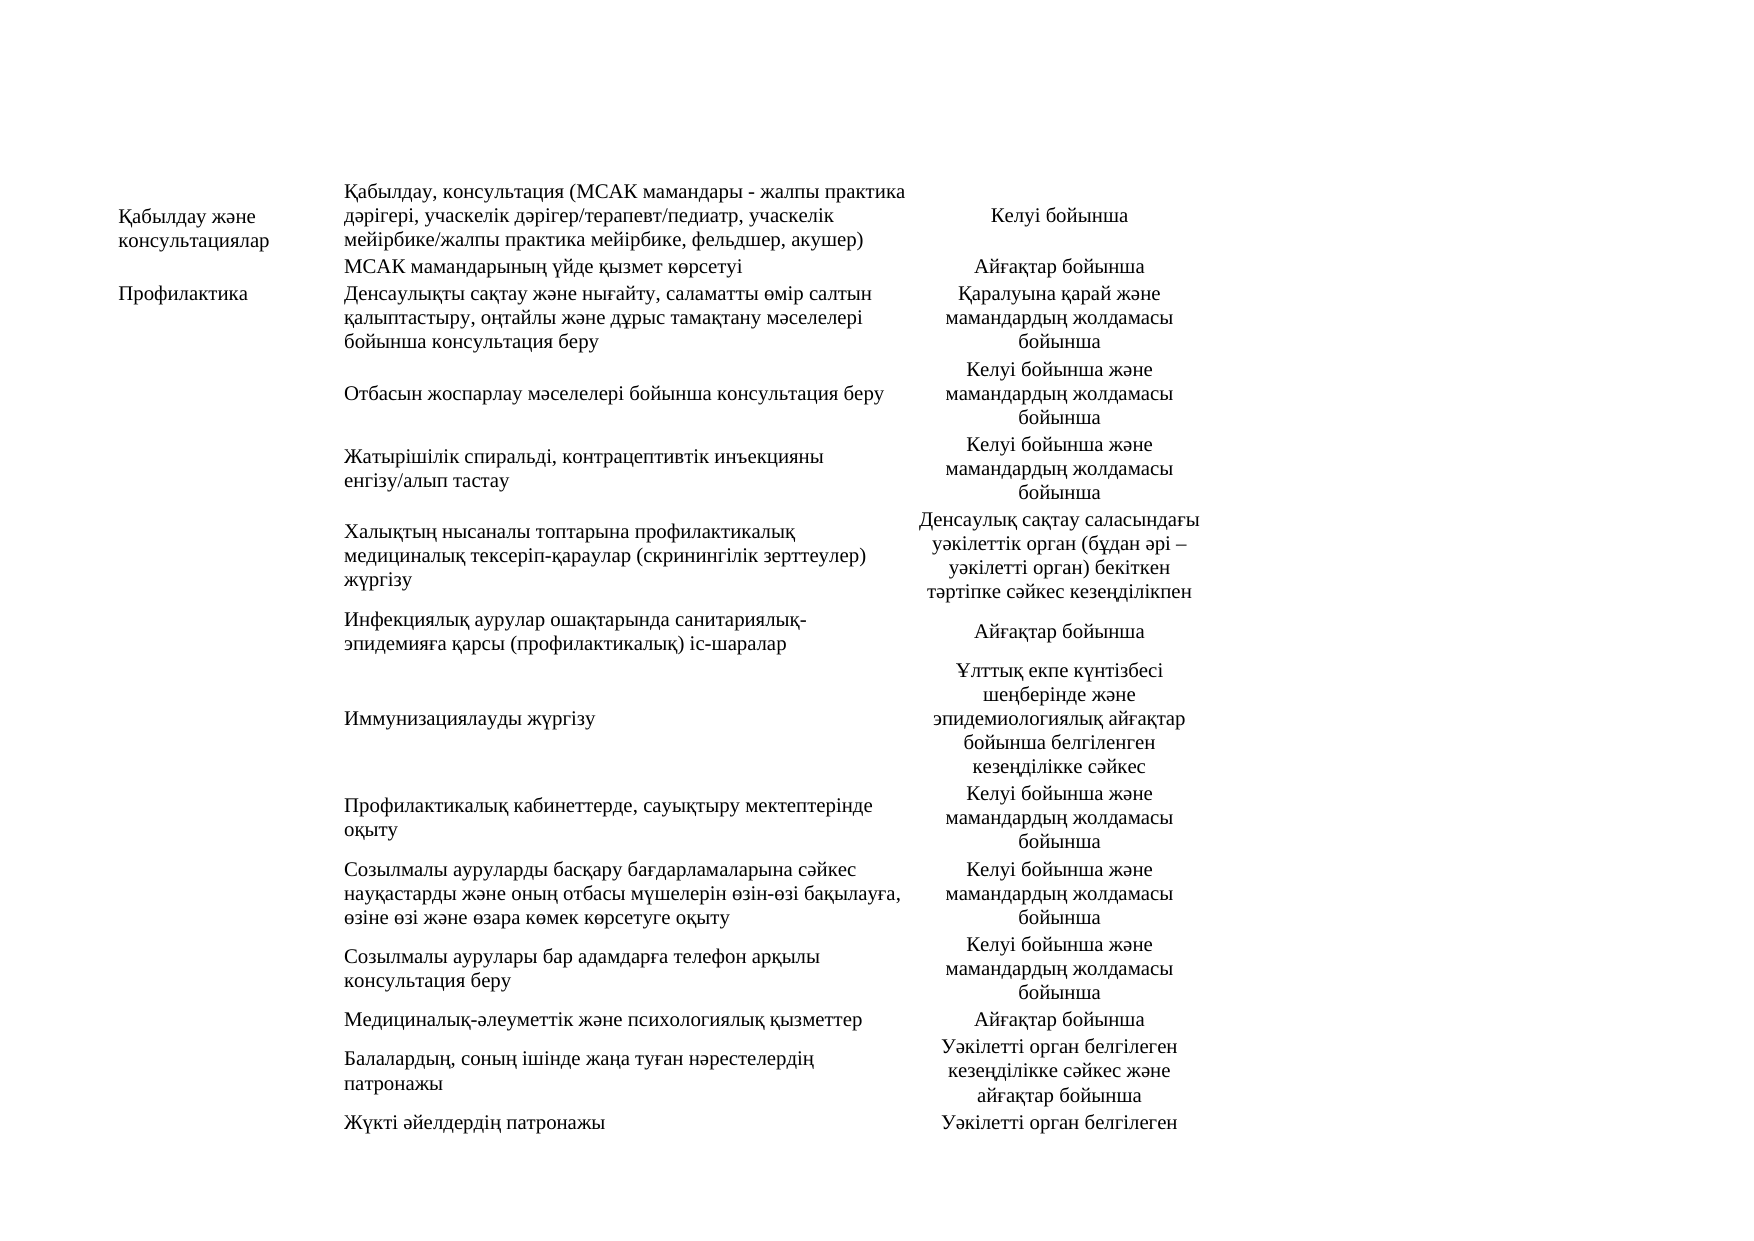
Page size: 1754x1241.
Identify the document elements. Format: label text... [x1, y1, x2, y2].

table_cell Созылмалы ауруларды басқару бағдарламаларына сәйкес науқастарды және оның отбасы мүшелерін өзін-өзі бақылауға, өзіне өзі және өзара көмек көрсетуге оқыту [342, 855, 908, 930]
table_cell Отбасын жоспарлау мәселелері бойынша консультация беру [342, 355, 908, 430]
table_cell Келуі бойынша және мамандардың жолдамасы бойынша [908, 780, 1210, 855]
table_cell Келуі бойынша және мамандардың жолдамасы бойынша [908, 355, 1210, 430]
table_cell Ұлттық екпе күнтізбесі шеңберінде және эпидемиологиялық айғақтар бойынша белгіленген кезеңділікке сәйкес [908, 656, 1210, 780]
table_cell Инфекциялық аурулар ошақтарында санитариялық-эпидемияға қарсы (профилактикалық) іс-шаралар [342, 605, 908, 656]
table_cell Халықтың нысаналы топтарына профилактикалық медициналық тексеріп-қараулар (скринингілік зерттеулер) жүргізу [342, 506, 908, 605]
table_cell Келуі бойынша [908, 177, 1210, 252]
table_cell Иммунизациялауды жүргізу [342, 656, 908, 780]
table_cell Профилактикалық кабинеттерде, сауықтыру мектептерінде оқыту [342, 780, 908, 855]
table_cell Қабылдау және консультациялар [117, 177, 342, 280]
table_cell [908, 1108, 1210, 1135]
table_cell Айғақтар бойынша [908, 605, 1210, 656]
table_cell Айғақтар бойынша [908, 253, 1210, 280]
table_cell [342, 1108, 908, 1135]
table_cell Медициналық-әлеуметтік және психологиялық қызметтер [342, 1006, 908, 1033]
table_cell Келуі бойынша және мамандардың жолдамасы бойынша [908, 430, 1210, 506]
table_cell Профилактика [117, 280, 342, 1135]
table_cell Денсаулық сақтау саласындағы уәкілеттік орган (бұдан әрі – уәкілетті орган) бекіткен тәртіпке сәйкес кезеңділікпен [908, 506, 1210, 605]
table_cell Денсаулықты сақтау және нығайту, саламатты өмір салтын қалыптастыру, оңтайлы және дұрыс тамақтану мәселелері бойынша консультация беру [342, 280, 908, 355]
table_cell Қабылдау, консультация (МСАК мамандары - жалпы практика дәрігері, учаскелік дәрігер/терапевт/педиатр, учаскелік мейірбике/жалпы практика мейірбике, фельдшер, акушер) [342, 177, 908, 252]
table_cell МСАК мамандарының үйде қызмет көрсетуі [342, 253, 908, 280]
table_cell Жатырішілік спиральді, контрацептивтік инъекцияны енгізу/алып тастау [342, 430, 908, 506]
table_cell Қаралуына қарай және мамандардың жолдамасы бойынша [908, 280, 1210, 355]
table_cell Созылмалы аурулары бар адамдарға телефон арқылы консультация беру [342, 930, 908, 1006]
table_cell Келуі бойынша және мамандардың жолдамасы бойынша [908, 930, 1210, 1006]
table_cell Айғақтар бойынша [908, 1006, 1210, 1033]
table_cell Келуі бойынша және мамандардың жолдамасы бойынша [908, 855, 1210, 930]
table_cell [908, 1033, 1210, 1108]
table_cell Балалардың, соның ішінде жаңа туған нәрестелердің патронажы [342, 1033, 908, 1108]
